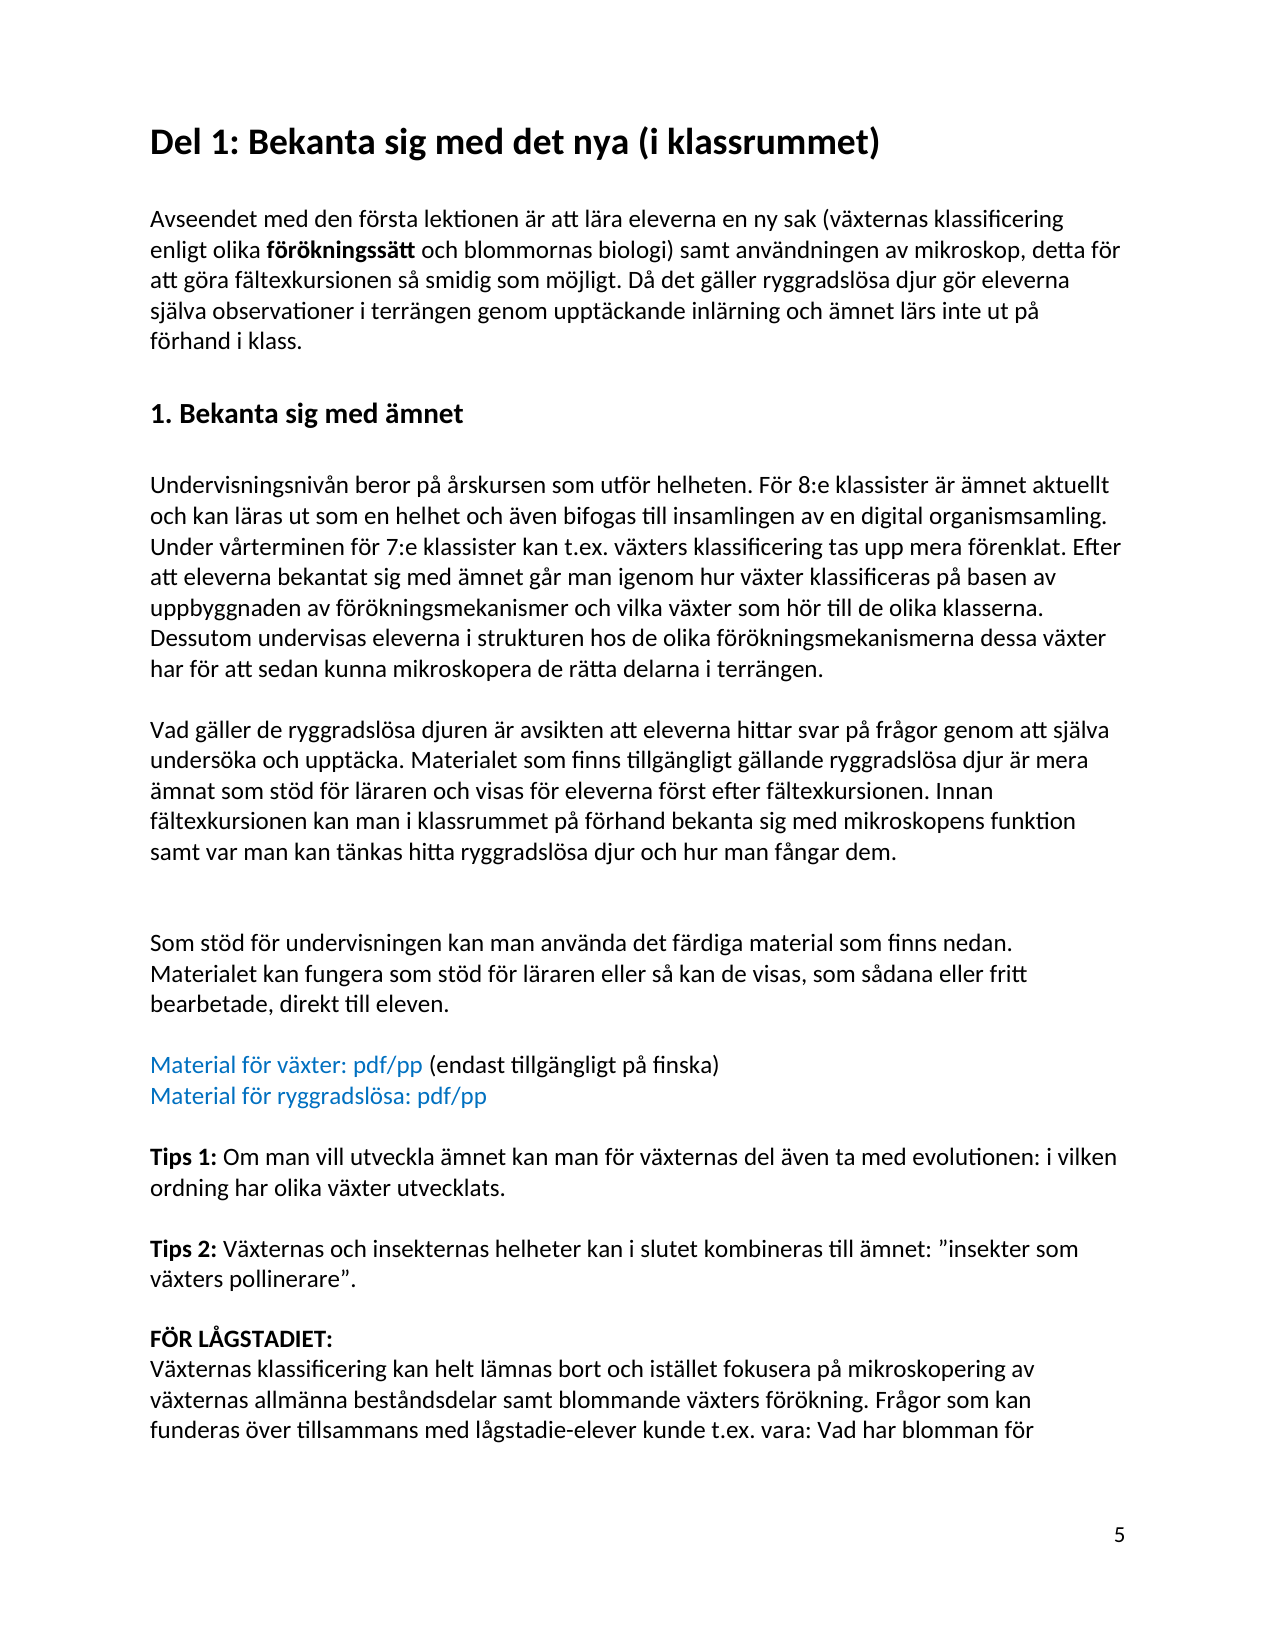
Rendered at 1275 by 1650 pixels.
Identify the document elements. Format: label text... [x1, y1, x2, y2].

text Tips 1: Om man vill utveckla ämnet kan man för växternas del även ta med evolutionen: i vilken ordning har olika växter utvecklats. [150, 1141, 1125, 1202]
text Material för växter: pdf/pp (endast tillgängligt på finska) [150, 1049, 1125, 1080]
subtitle Del 1: Bekanta sig med det nya (i klassrummet) [150, 118, 1125, 164]
subtitle 1. Bekanta sig med ämnet [150, 396, 1125, 431]
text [150, 1353, 1125, 1445]
text Tips 2: Växternas och insekternas helheter kan i slutet kombineras till ämnet: ”insekter som växters pollinerare”. [150, 1233, 1125, 1294]
text Som stöd för undervisningen kan man använda det färdiga material som finns nedan. Materialet kan fungera som stöd för läraren eller så kan de visas, som sådana eller fritt bearbetade, direkt till eleven. [150, 927, 1125, 1019]
text Vad gäller de ryggradslösa djuren är avsikten att eleverna hittar svar på frågor genom att själva undersöka och upptäcka. Materialet som finns tillgängligt gällande ryggradslösa djur är mera ämnat som stöd för läraren och visas för eleverna först efter fältexkursionen. Innan fältexkursionen kan man i klassrummet på förhand bekanta sig med mikroskopens funktion samt var man kan tänkas hitta ryggradslösa djur och hur man fångar dem. [150, 714, 1125, 866]
text Avseendet med den första lektionen är att lära eleverna en ny sak (växternas klassificering enligt olika förökningssätt och blommornas biologi) samt användningen av mikroskop, detta för att göra fältexkursionen så smidig som möjligt. Då det gäller ryggradslösa djur gör eleverna själva observationer i terrängen genom upptäckande inlärning och ämnet lärs inte ut på förhand i klass. [150, 203, 1125, 356]
text Undervisningsnivån beror på årskursen som utför helheten. För 8:e klassister är ämnet aktuellt och kan läras ut som en helhet och även bifogas till insamlingen av en digital organismsamling. Under vårterminen för 7:e klassister kan t.ex. växters klassificering tas upp mera förenklat. Efter att eleverna bekantat sig med ämnet går man igenom hur växter klassificeras på basen av uppbyggnaden av förökningsmekanismer och vilka växter som hör till de olika klasserna. Dessutom undervisas eleverna i strukturen hos de olika förökningsmekanismerna dessa växter har för att sedan kunna mikroskopera de rätta delarna i terrängen. [150, 470, 1125, 683]
text FÖR LÅGSTADIET: [150, 1323, 1125, 1353]
text Material för ryggradslösa: pdf/pp [150, 1080, 1125, 1111]
